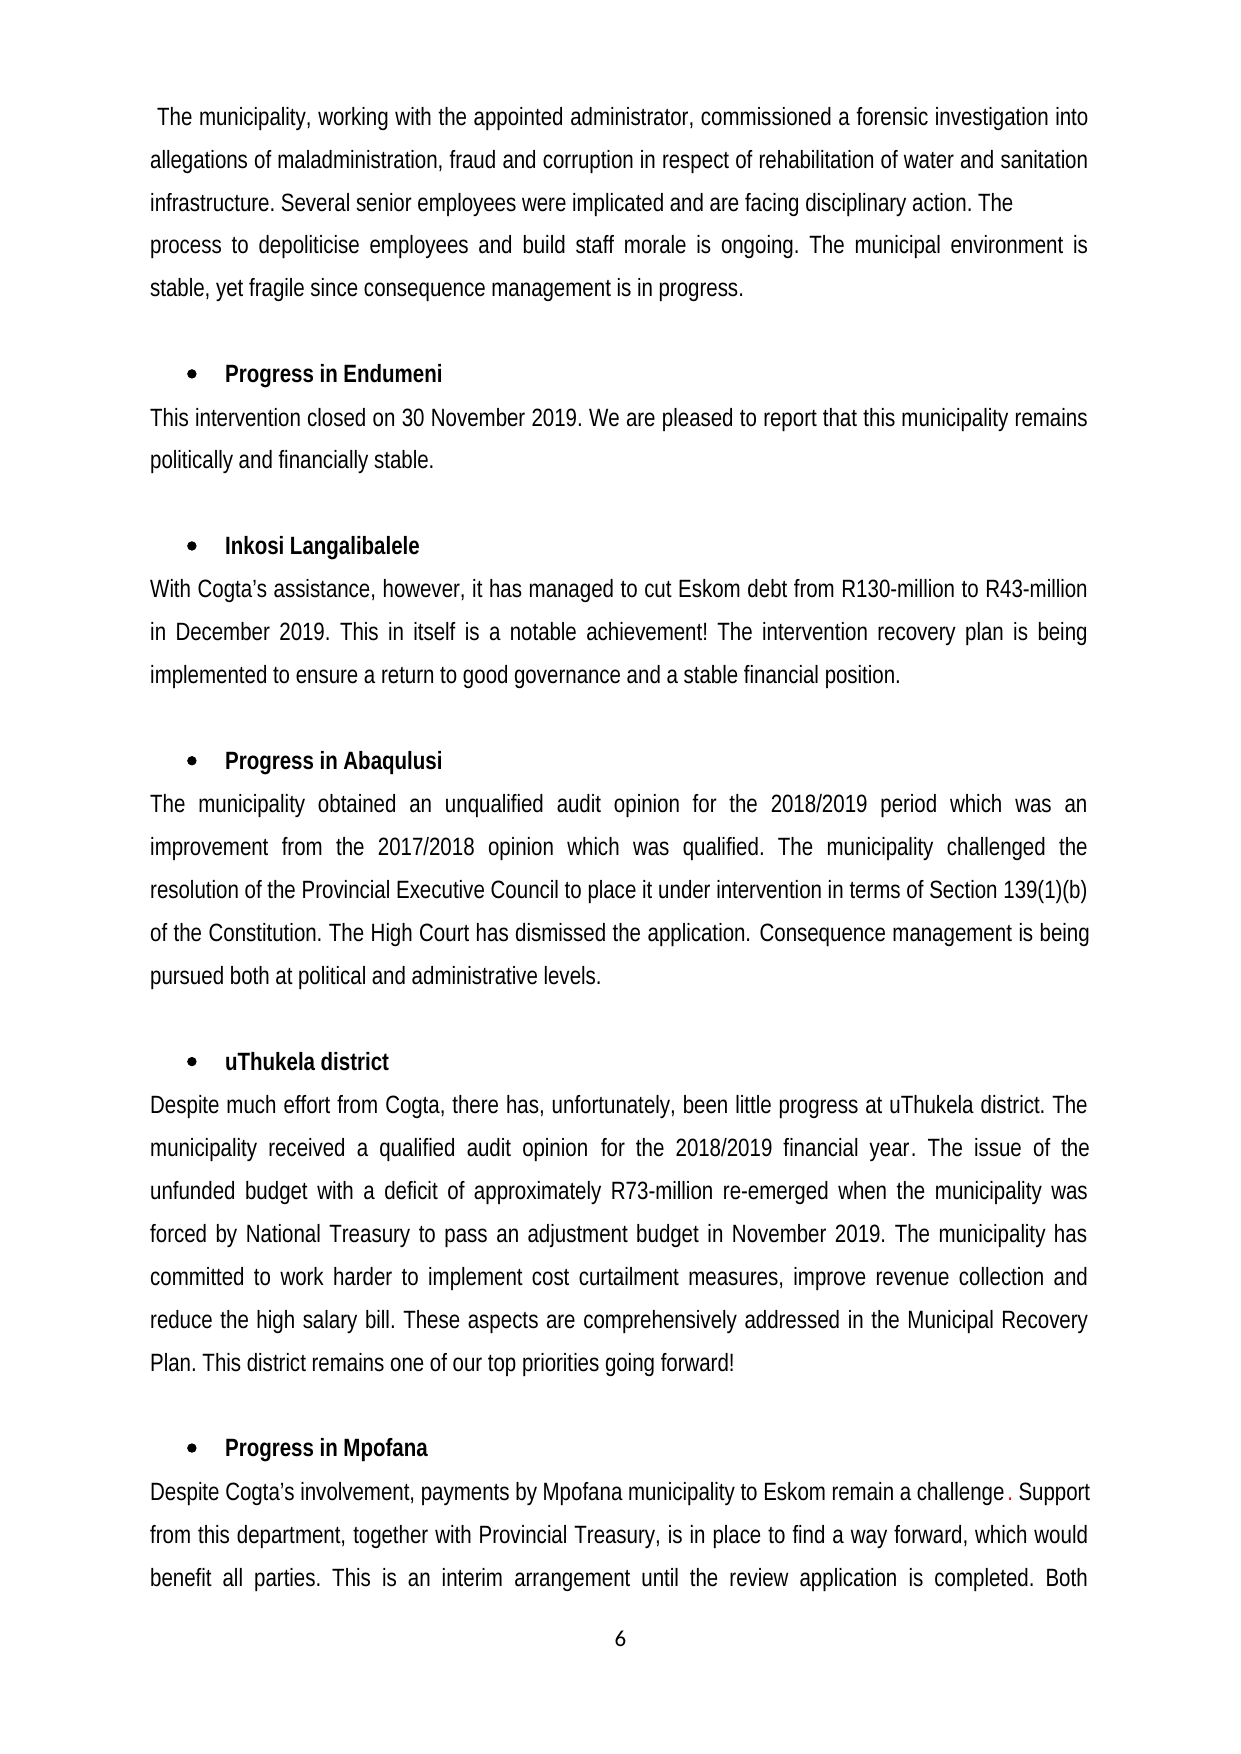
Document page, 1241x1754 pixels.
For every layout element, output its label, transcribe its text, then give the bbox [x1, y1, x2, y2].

list Inkosi Langalibalele [187, 531, 1090, 560]
list Progress in Endumeni [187, 359, 1090, 388]
text process to depoliticise employees and build staff morale is ongoing. The municipal environment is stable, yet fragile since consequence management is in progress. [150, 231, 1090, 302]
list Progress in Abaqulusi [187, 746, 1090, 775]
text With Cogta’s assistance, however, it has managed to cut Eskom debt from R130-million to R43-million in December 2019. This in itself is a notable achievement! The intervention recovery plan is being implemented to ensure a return to good governance and a stable financial position. [150, 574, 1090, 689]
list Progress in Mpofana [187, 1433, 1090, 1462]
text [150, 1477, 1090, 1591]
text The municipality, working with the appointed administrator, commissioned a forensic investigation into allegations of maladministration, fraud and corruption in respect of rehabilitation of water and sanitation infrastructure. Several senior employees were implicated and are facing disciplinary action. The [150, 102, 1090, 216]
text This intervention closed on 30 November 2019. We are pleased to report that this municipality remains politically and financially stable. [150, 402, 1090, 474]
text The municipality obtained an unqualified audit opinion for the 2018/2019 period which was an improvement from the 2017/2018 opinion which was qualified. The municipality challenged the resolution of the Provincial Executive Council to place it under intervention in terms of Section 139(1)(b) of the Constitution. The High Court has dismissed the application. Consequence management is being pursued both at political and administrative levels. [150, 789, 1090, 990]
text Despite much effort from Cogta, there has, unfortunately, been little progress at uThukela district. The municipality received a qualified audit opinion for the 2018/2019 financial year. The issue of the unfunded budget with a deficit of approximately R73-million re-emerged when the municipality was forced by National Treasury to pass an adjustment budget in November 2019. The municipality has committed to work harder to implement cost curtailment measures, improve revenue collection and reduce the high salary bill. These aspects are comprehensively addressed in the Municipal Recovery Plan. This district remains one of our top priorities going forward! [150, 1090, 1090, 1376]
list uThukela district [187, 1047, 1090, 1076]
